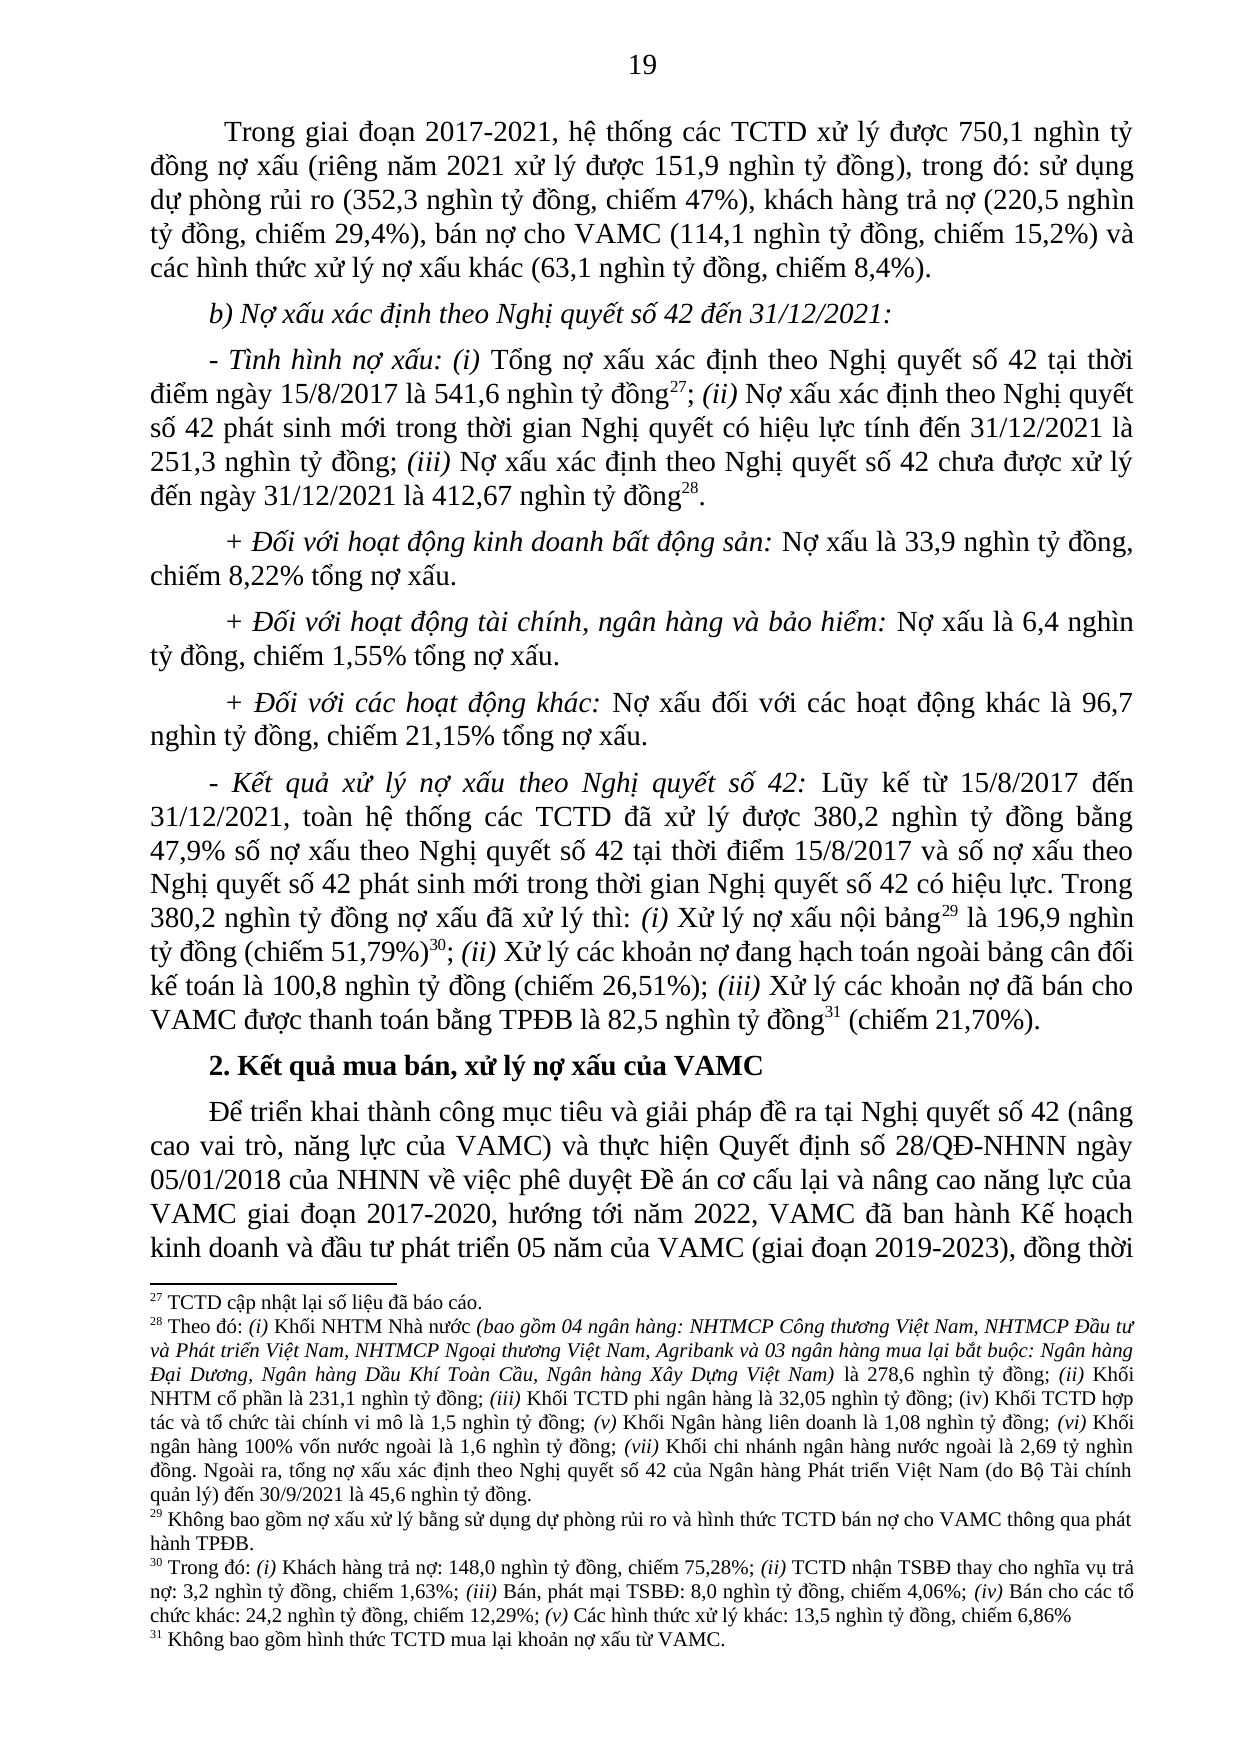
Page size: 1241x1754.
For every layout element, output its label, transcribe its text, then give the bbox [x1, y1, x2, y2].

text Trong giai đoạn 2017-2021, hệ thống các TCTD xử lý được 750,1 nghìn tỷ đồng nợ xấu (riêng năm 2021 xử lý được 151,9 nghìn tỷ đồng), trong đó: sử dụng dự phòng rủi ro (352,3 nghìn tỷ đồng, chiếm 47%), khách hàng trả nợ (220,5 nghìn tỷ đồng, chiếm 29,4%), bán nợ cho VAMC (114,1 nghìn tỷ đồng, chiếm 15,2%) và các hình thức xử lý nợ xấu khác (63,1 nghìn tỷ đồng, chiếm 8,4%). [150, 114, 1134, 283]
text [150, 1094, 1134, 1263]
text + Đối với hoạt động kinh doanh bất động sản: Nợ xấu là 33,9 nghìn tỷ đồng, chiếm 8,22% tổng nợ xấu. [150, 524, 1134, 592]
text + Đối với hoạt động tài chính, ngân hàng và bảo hiểm: Nợ xấu là 6,4 nghìn tỷ đồng, chiếm 1,55% tổng nợ xấu. [150, 604, 1134, 672]
text + Đối với các hoạt động khác: Nợ xấu đối với các hoạt động khác là 96,7 nghìn tỷ đồng, chiếm 21,15% tổng nợ xấu. [150, 685, 1134, 752]
text - Kết quả xử lý nợ xấu theo Nghị quyết số 42: Lũy kế từ 15/8/2017 đến 31/12/2021, toàn hệ thống các TCTD đã xử lý được 380,2 nghìn tỷ đồng bằng 47,9% số nợ xấu theo Nghị quyết số 42 tại thời điểm 15/8/2017 và số nợ xấu theo Nghị quyết số 42 phát sinh mới trong thời gian Nghị quyết số 42 có hiệu lực. Trong 380,2 nghìn tỷ đồng nợ xấu đã xử lý thì: (i) Xử lý nợ xấu nội bảng là 196,9 nghìn tỷ đồng (chiếm 51,79%); (ii) Xử lý các khoản nợ đang hạch toán ngoài bảng cân đối kế toán là 100,8 nghìn tỷ đồng (chiếm 26,51%); (iii) Xử lý các khoản nợ đã bán cho VAMC được thanh toán bằng TPĐB là 82,5 nghìn tỷ đồng (chiếm 21,70%). [150, 765, 1134, 1035]
text - Tình hình nợ xấu: (i) Tổng nợ xấu xác định theo Nghị quyết số 42 tại thời điểm ngày 15/8/2017 là 541,6 nghìn tỷ đồng; (ii) Nợ xấu xác định theo Nghị quyết số 42 phát sinh mới trong thời gian Nghị quyết có hiệu lực tính đến 31/12/2021 là 251,3 nghìn tỷ đồng; (iii) Nợ xấu xác định theo Nghị quyết số 42 chưa được xử lý đến ngày 31/12/2021 là 412,67 nghìn tỷ đồng. [150, 342, 1134, 511]
text b) Nợ xấu xác định theo Nghị quyết số 42 đến 31/12/2021: [150, 296, 1134, 330]
text 2. Kết quả mua bán, xử lý nợ xấu của VAMC [150, 1048, 1134, 1082]
